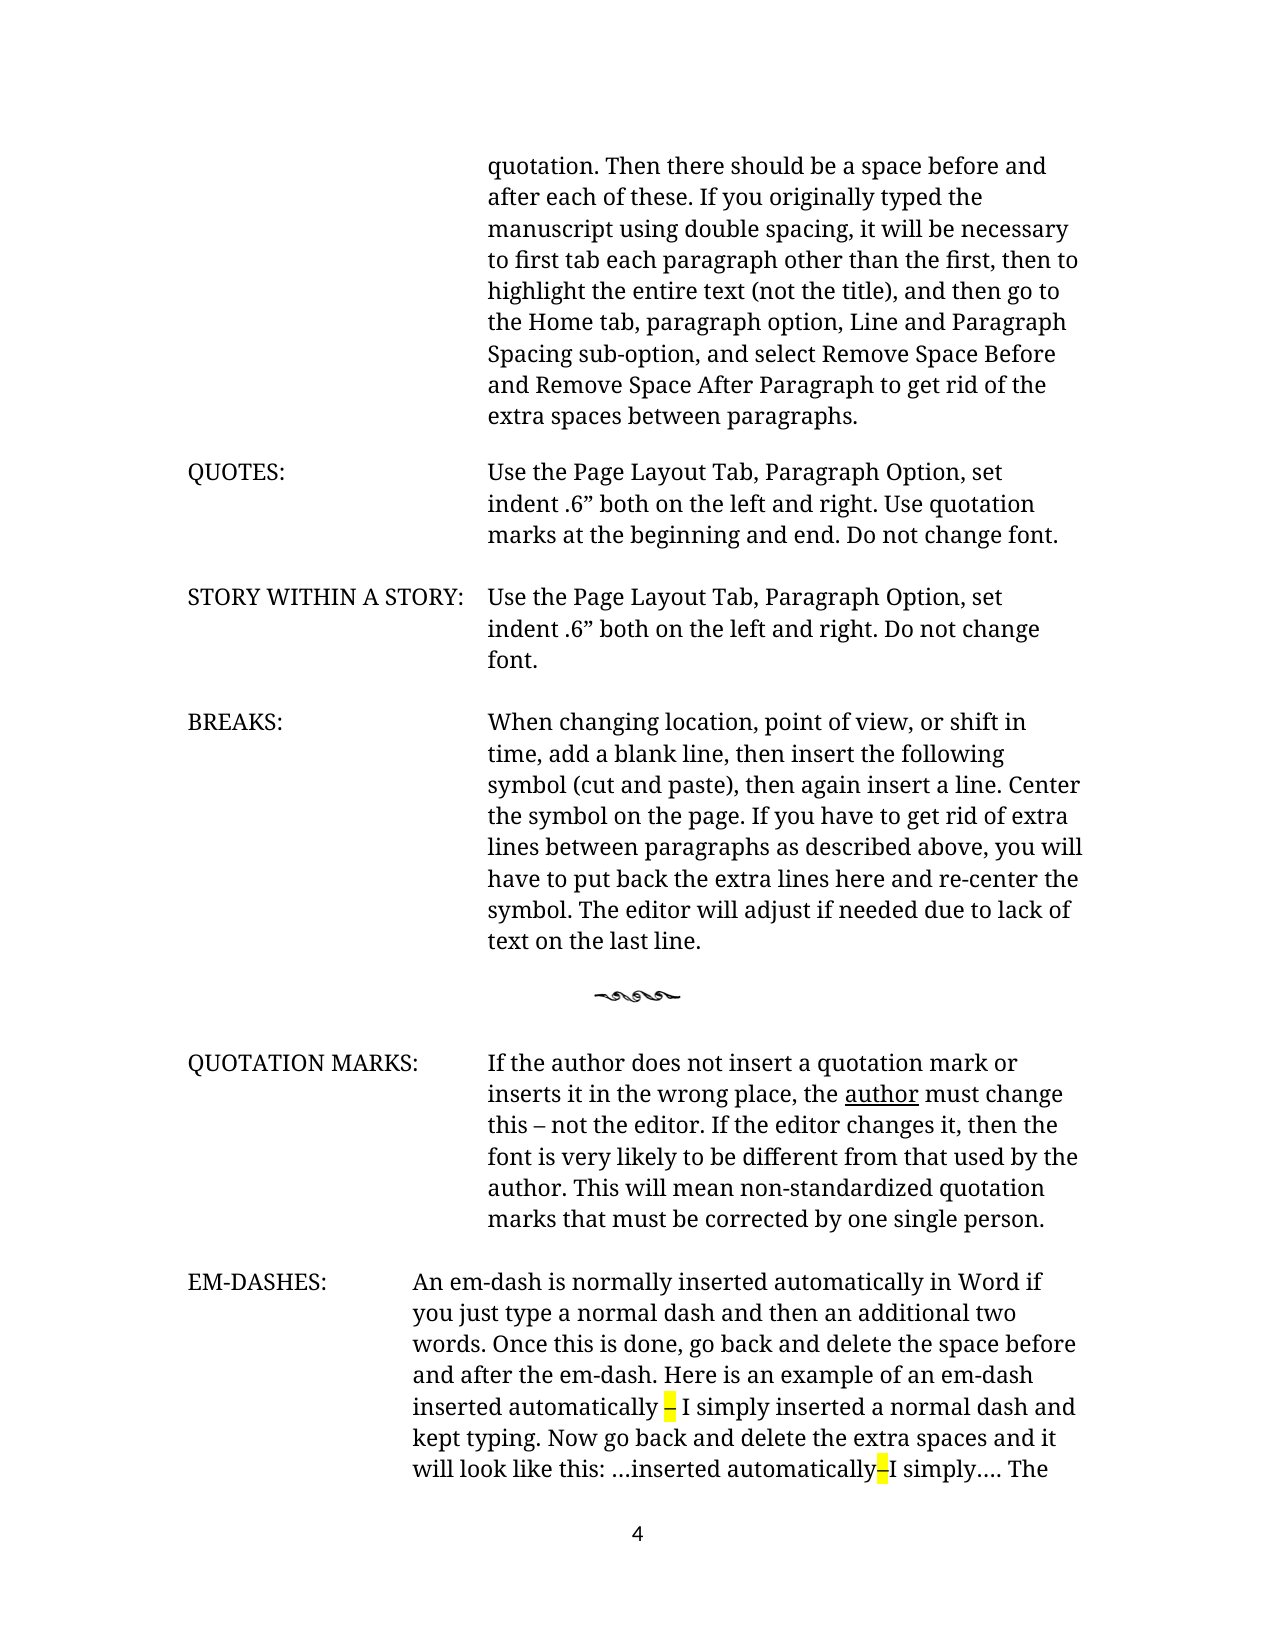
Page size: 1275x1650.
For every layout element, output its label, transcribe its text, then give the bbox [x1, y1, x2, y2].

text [187, 150, 1087, 431]
text STORY WITHIN A STORY: Use the Page Layout Tab, Paragraph Option, set indent .6” both on the left and right. Do not change font. [187, 581, 1087, 675]
picture [593, 987, 682, 1005]
text QUOTES: Use the Page Layout Tab, Paragraph Option, set indent .6” both on the left and right. Use quotation marks at the beginning and end. Do not change font. [187, 456, 1087, 550]
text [187, 1266, 1087, 1484]
text BREAKS: When changing location, point of view, or shift in time, add a blank line, then insert the following symbol (cut and paste), then again insert a line. Center the symbol on the page. If you have to get rid of extra lines between paragraphs as described above, you will have to put back the extra lines here and re-center the symbol. The editor will adjust if needed due to lack of text on the last line. [187, 706, 1087, 956]
text QUOTATION MARKS: If the author does not insert a quotation mark or inserts it in the wrong place, the author must change this – not the editor. If the editor changes it, then the font is very likely to be different from that used by the author. This will mean non-standardized quotation marks that must be corrected by one single person. [187, 1047, 1087, 1234]
